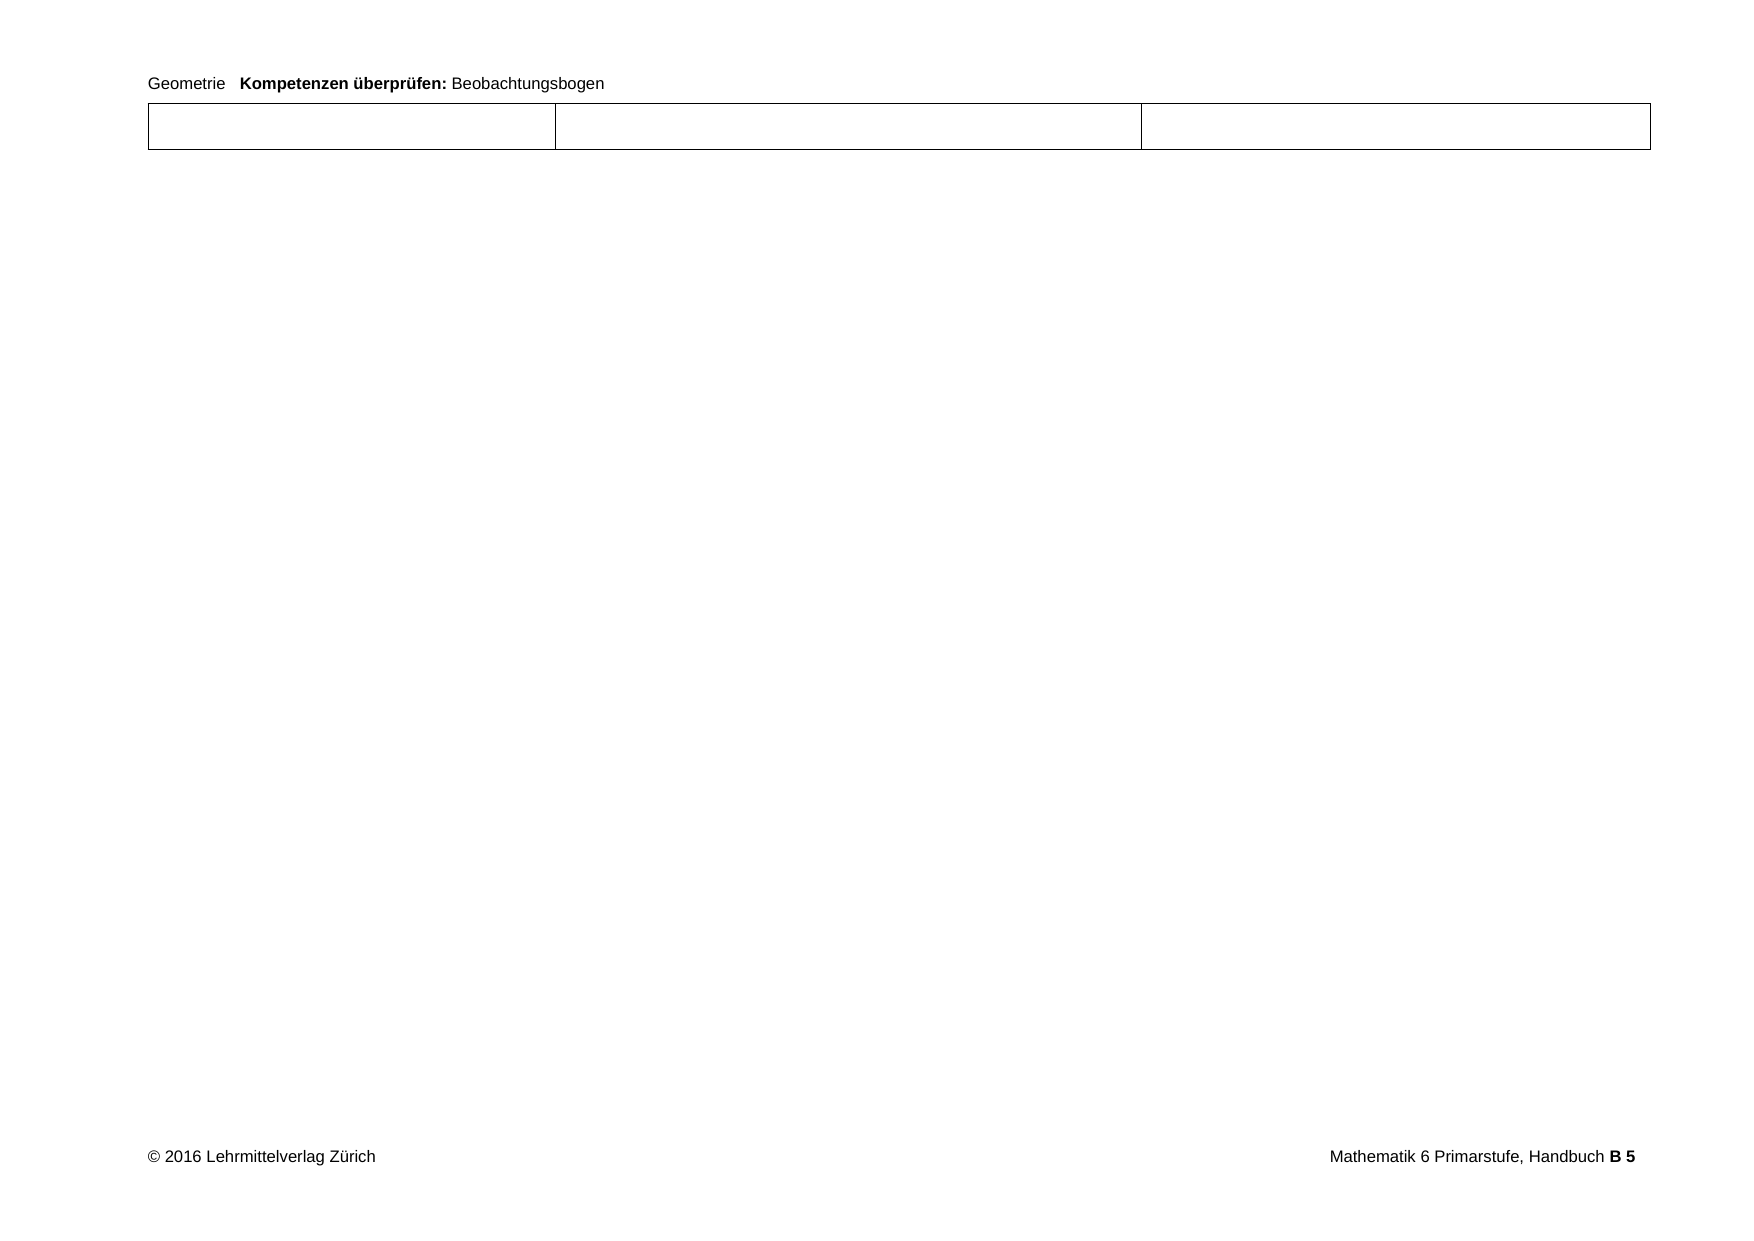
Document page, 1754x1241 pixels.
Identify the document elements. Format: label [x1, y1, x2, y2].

table_cell [556, 104, 1141, 149]
